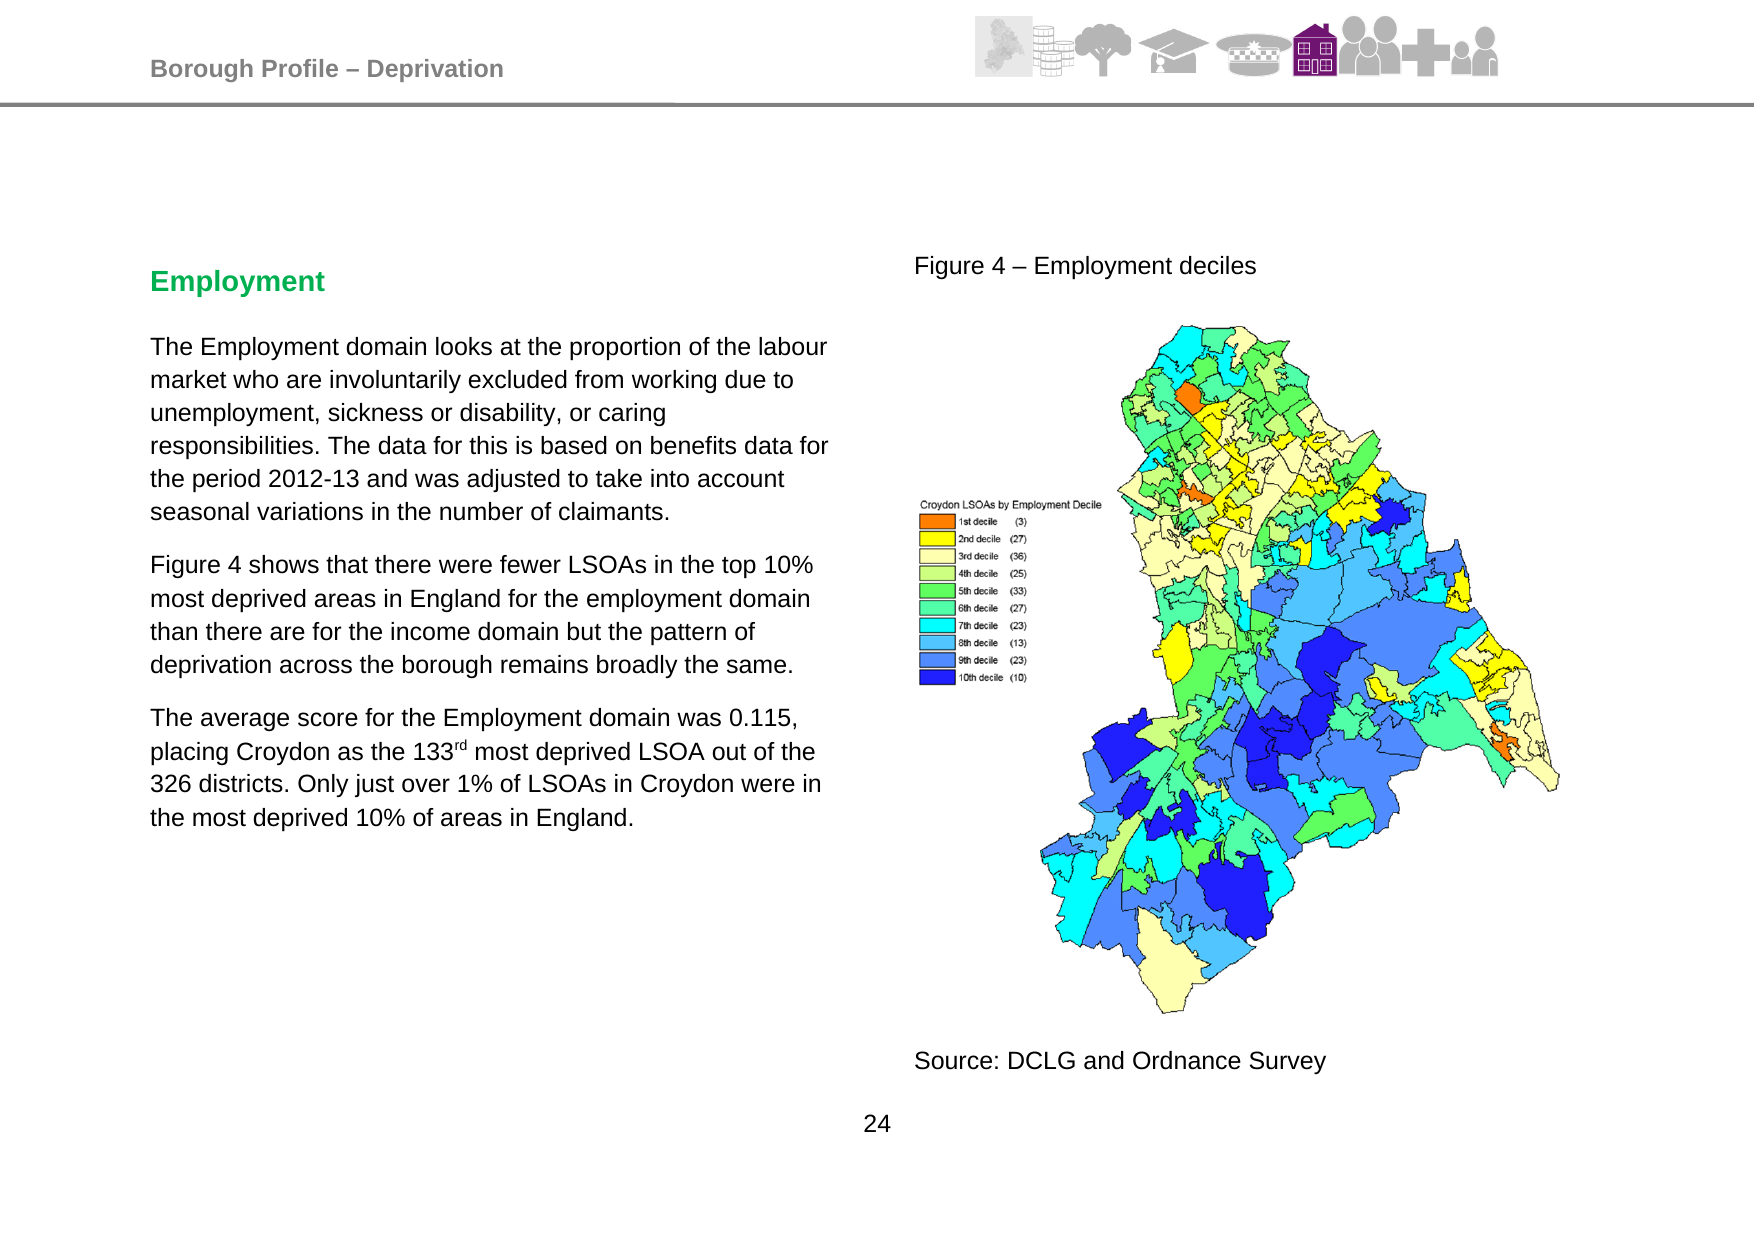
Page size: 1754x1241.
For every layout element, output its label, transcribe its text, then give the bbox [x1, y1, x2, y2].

text Employment [150, 264, 840, 298]
text The Employment domain looks at the proportion of the labour market who are involuntarily excluded from working due to unemployment, sickness or disability, or caring responsibilities. The data for this is based on benefits data for the period 2012-13 and was adjusted to take into account seasonal variations in the number of claimants. [150, 332, 840, 525]
text Source: DCLG and Ordnance Survey [914, 1046, 1604, 1074]
picture [913, 305, 1591, 1021]
text Figure 4 shows that there were fewer LSOAs in the top 10% most deprived areas in England for the employment domain than there are for the income domain but the pattern of deprivation across the borough remains broadly the same. [150, 551, 840, 678]
text Figure 4 – Employment deciles [914, 251, 1604, 280]
picture [1292, 23, 1337, 77]
text The average score for the Employment domain was 0.115, placing Croydon as the 133rd most deprived LSOA out of the 326 districts. Only just over 1% of LSOAs in Croydon were in the most deprived 10% of areas in England. [150, 703, 840, 831]
